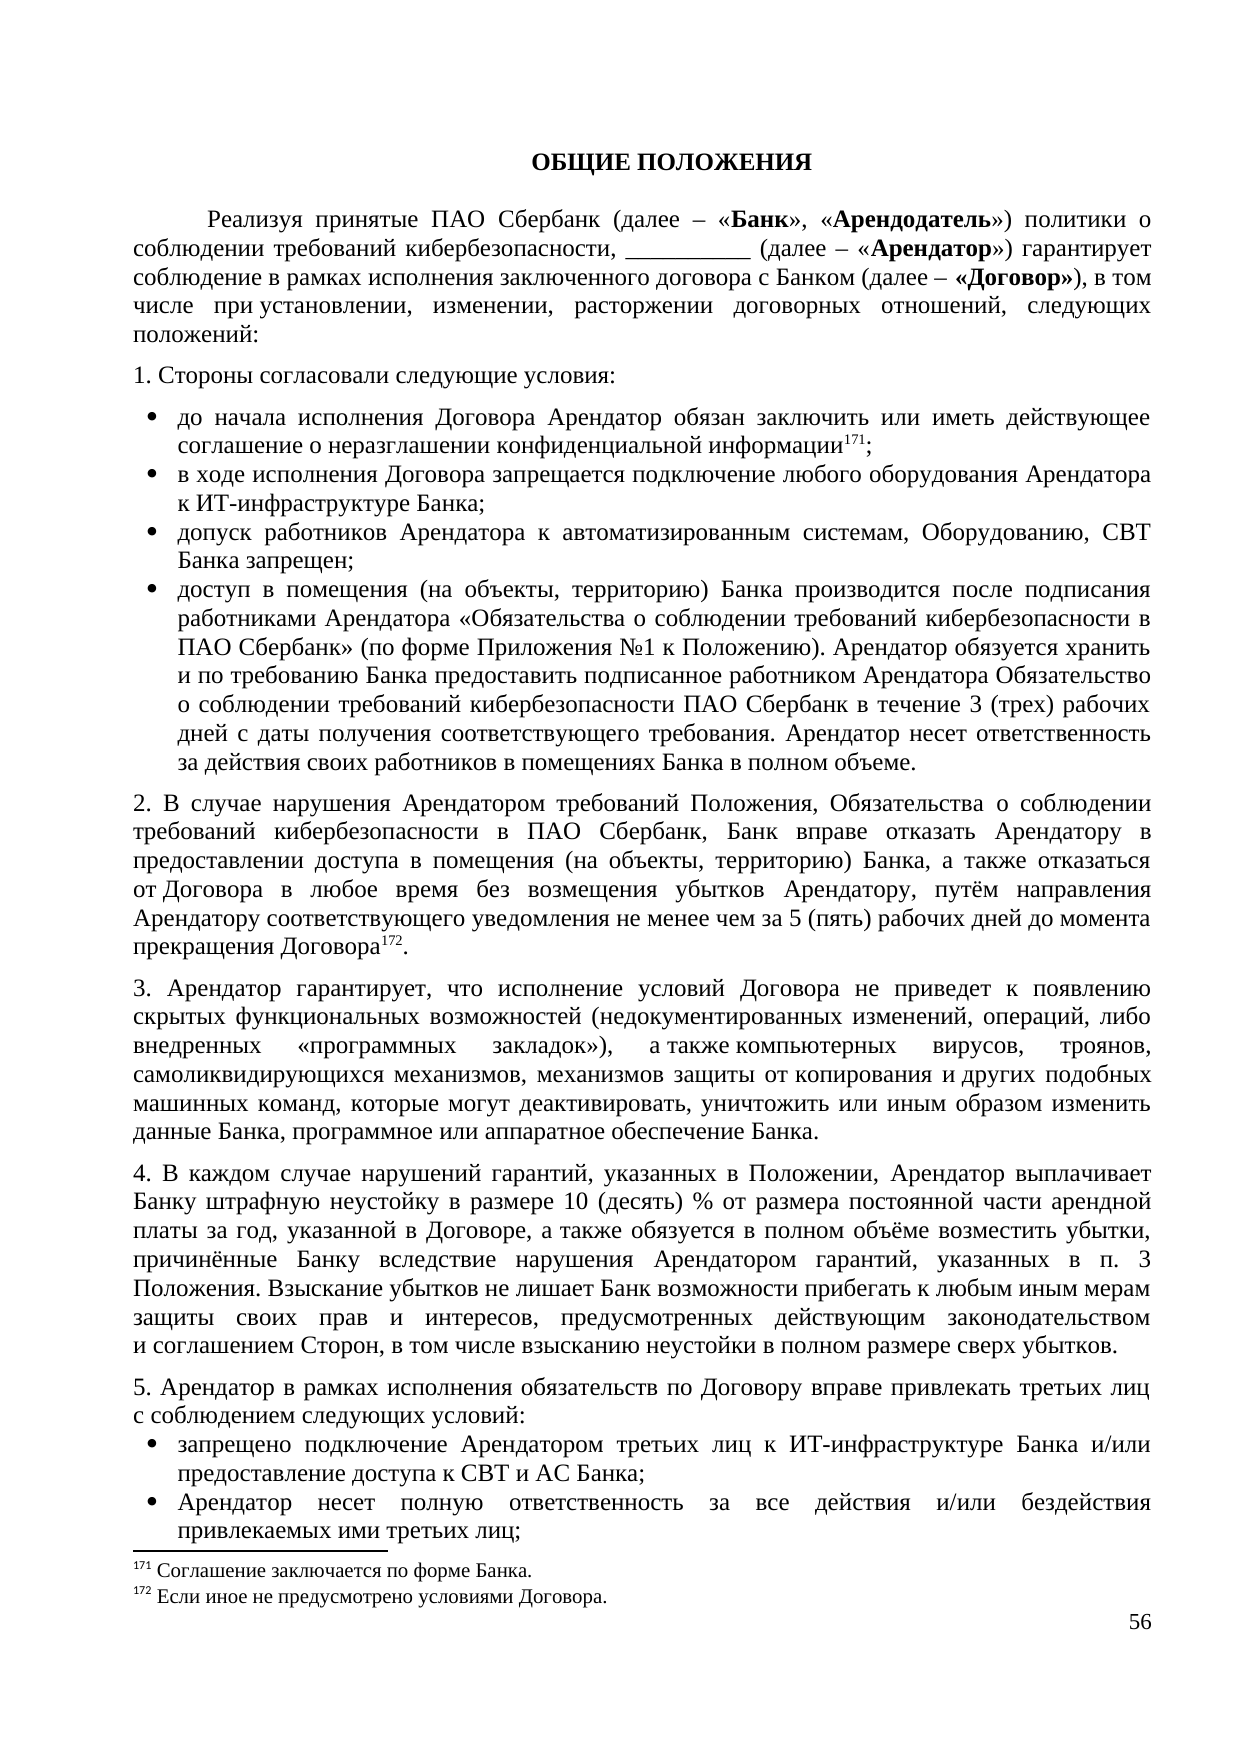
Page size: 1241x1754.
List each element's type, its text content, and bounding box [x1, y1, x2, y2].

list 4. В каждом случае нарушений гарантий, указанных в Положении, Арендатор выплачивает Банку штрафную неустойку в размере 10 (десять) % от размера постоянной части арендной платы за год, указанной в Договоре, а также обязуется в полном объёме возместить убытки, причинённые Банку вследствие нарушения Арендатором гарантий, указанных в п. 3 Положения. Взыскание убытков не лишает Банк возможности прибегать к любым иным мерам защиты своих прав и интересов, предусмотренных действующим законодательством и соглашением Сторон, в том числе взысканию неустойки в полном размере сверх убытков. [133, 1158, 1152, 1359]
list 2. В случае нарушения Арендатором требований Положения, Обязательства о соблюдении требований кибербезопасности в ПАО Сбербанк, Банк вправе отказать Арендатору в предоставлении доступа в помещения (на объекты, территорию) Банка, а также отказаться от Договора в любое время без возмещения убытков Арендатору, путём направления Арендатору соответствующего уведомления не менее чем за 5 (пять) рабочих дней до момента прекращения Договора. [133, 788, 1152, 960]
list доступ в помещения (на объекты, территорию) Банка производится после подписания работниками Арендатора «Обязательства о соблюдении требований кибербезопасности в ПАО Сбербанк» (по форме Приложения №1 к Положению). Арендатор обязуется хранить и по требованию Банка предоставить подписанное работником Арендатора Обязательство о соблюдении требований кибербезопасности ПАО Сбербанк в течение 3 (трех) рабочих дней с даты получения соответствующего требования. Арендатор несет ответственность за действия своих работников в помещениях Банка в полном объеме. [148, 574, 1152, 776]
list 3. Арендатор гарантирует, что исполнение условий Договора не приведет к появлению скрытых функциональных возможностей (недокументированных изменений, операций, либо внедренных «программных закладок»), а также компьютерных вирусов, троянов, самоликвидирующихся механизмов, механизмов защиты от копирования и других подобных машинных команд, которые могут деактивировать, уничтожить или иным образом изменить данные Банка, программное или аппаратное обеспечение Банка. [133, 973, 1152, 1145]
list допуск работников Арендатора к автоматизированным системам, Оборудованию, СВТ Банка запрещен; [148, 517, 1152, 574]
list 1. Стороны согласовали следующие условия: [133, 361, 1152, 389]
list 5. Арендатор в рамках исполнения обязательств по Договору вправе привлекать третьих лиц с соблюдением следующих условий: [133, 1372, 1152, 1429]
text Реализуя принятые ПАО Сбербанк (далее – «Банк», «Арендодатель») политики о соблюдении требований кибербезопасности, __________ (далее – «Арендатор») гарантирует соблюдение в рамках исполнения заключенного договора с Банком (далее – «Договор»), в том числе при установлении, изменении, расторжении договорных отношений, следующих положений: [133, 204, 1152, 348]
list в ходе исполнения Договора запрещается подключение любого оборудования Арендатора к ИТ-инфраструктуре Банка; [148, 459, 1152, 517]
text ОБЩИЕ ПОЛОЖЕНИЯ [133, 147, 1152, 176]
list Арендатор несет полную ответственность за все действия и/или бездействия привлекаемых ими третьих лиц; [148, 1487, 1152, 1544]
list запрещено подключение Арендатором третьих лиц к ИТ-инфраструктуре Банка и/или предоставление доступа к СВТ и АС Банка; [148, 1429, 1152, 1487]
list до начала исполнения Договора Арендатор обязан заключить или иметь действующее соглашение о неразглашении конфиденциальной информации; [148, 402, 1152, 459]
